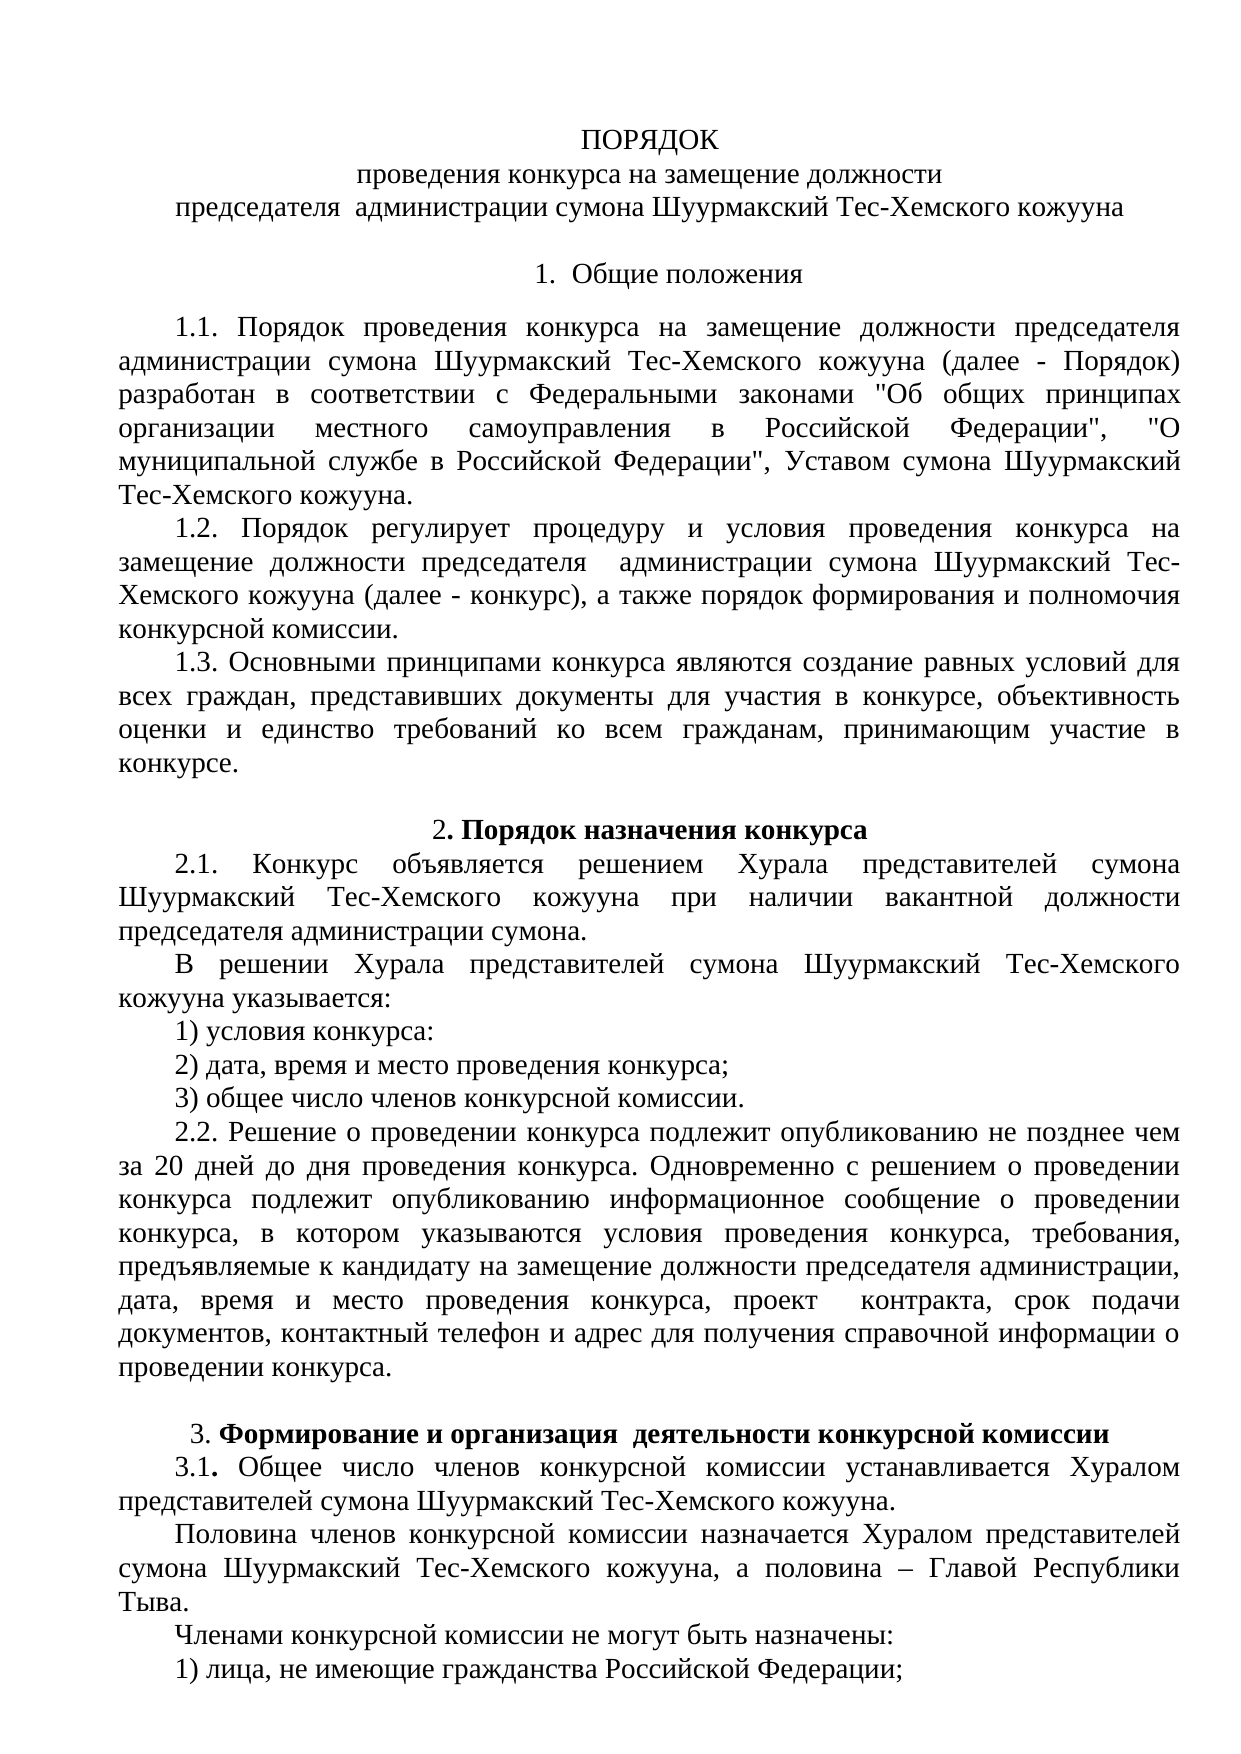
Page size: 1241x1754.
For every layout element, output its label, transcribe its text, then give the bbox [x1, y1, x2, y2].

text 2.1. Конкурс объявляется решением Хурала представителей сумона Шуурмакский Тес-Хемского кожууна при наличии вакантной должности председателя администрации сумона. [118, 846, 1181, 946]
text 2. Порядок назначения конкурса [118, 812, 1181, 846]
text 3. Формирование и организация деятельности конкурсной комиссии [118, 1416, 1181, 1449]
text 1.3. Основными принципами конкурса являются создание равных условий для всех граждан, представивших документы для участия в конкурсе, объективность оценки и единство требований ко всем гражданам, принимающим участие в конкурсе. [118, 644, 1181, 779]
text 1.1. Порядок проведения конкурса на замещение должности председателя администрации сумона Шуурмакский Тес-Хемского кожууна (далее - Порядок) разработан в соответствии с Федеральными законами "Об общих принципах организации местного самоуправления в Российской Федерации", "О муниципальной службе в Российской Федерации", Уставом сумона Шуурмакский Тес-Хемского кожууна. [118, 309, 1181, 510]
text 2.2. Решение о проведении конкурса подлежит опубликованию не позднее чем за 20 дней до дня проведения конкурса. Одновременно с решением о проведении конкурса подлежит опубликованию информационное сообщение о проведении конкурса, в котором указываются условия проведения конкурса, требования, предъявляемые к кандидату на замещение должности председателя администрации, дата, время и место проведения конкурса, проект контракта, срок подачи документов, контактный телефон и адрес для получения справочной информации о проведении конкурса. [118, 1114, 1181, 1382]
text 3.1. Общее число членов конкурсной комиссии устанавливается Хуралом представителей сумона Шуурмакский Тес-Хемского кожууна. [118, 1449, 1181, 1517]
text 3) общее число членов конкурсной комиссии. [118, 1081, 1181, 1114]
text Членами конкурсной комиссии не могут быть назначены: [118, 1617, 1181, 1651]
text 1.2. Порядок регулирует процедуру и условия проведения конкурса на замещение должности председателя администрации сумона Шуурмакский Тес-Хемского кожууна (далее - конкурс), а также порядок формирования и полномочия конкурсной комиссии. [118, 510, 1181, 644]
text председателя администрации сумона Шуурмакский Тес-Хемского кожууна [118, 189, 1181, 223]
text Половина членов конкурсной комиссии назначается Хуралом представителей сумона Шуурмакский Тес-Хемского кожууна, а половина – Главой Республики Тыва. [118, 1517, 1181, 1617]
list Общие положения [156, 256, 1181, 290]
text 1) лица, не имеющие гражданства Российской Федерации; [118, 1651, 1181, 1684]
text ПОРЯДОК [118, 122, 1181, 156]
text 1) условия конкурса: [118, 1013, 1181, 1047]
text 2) дата, время и место проведения конкурса; [118, 1047, 1181, 1081]
text проведения конкурса на замещение должности [118, 156, 1181, 189]
text В решении Хурала представителей сумона Шуурмакский Тес-Хемского кожууна указывается: [118, 946, 1181, 1013]
